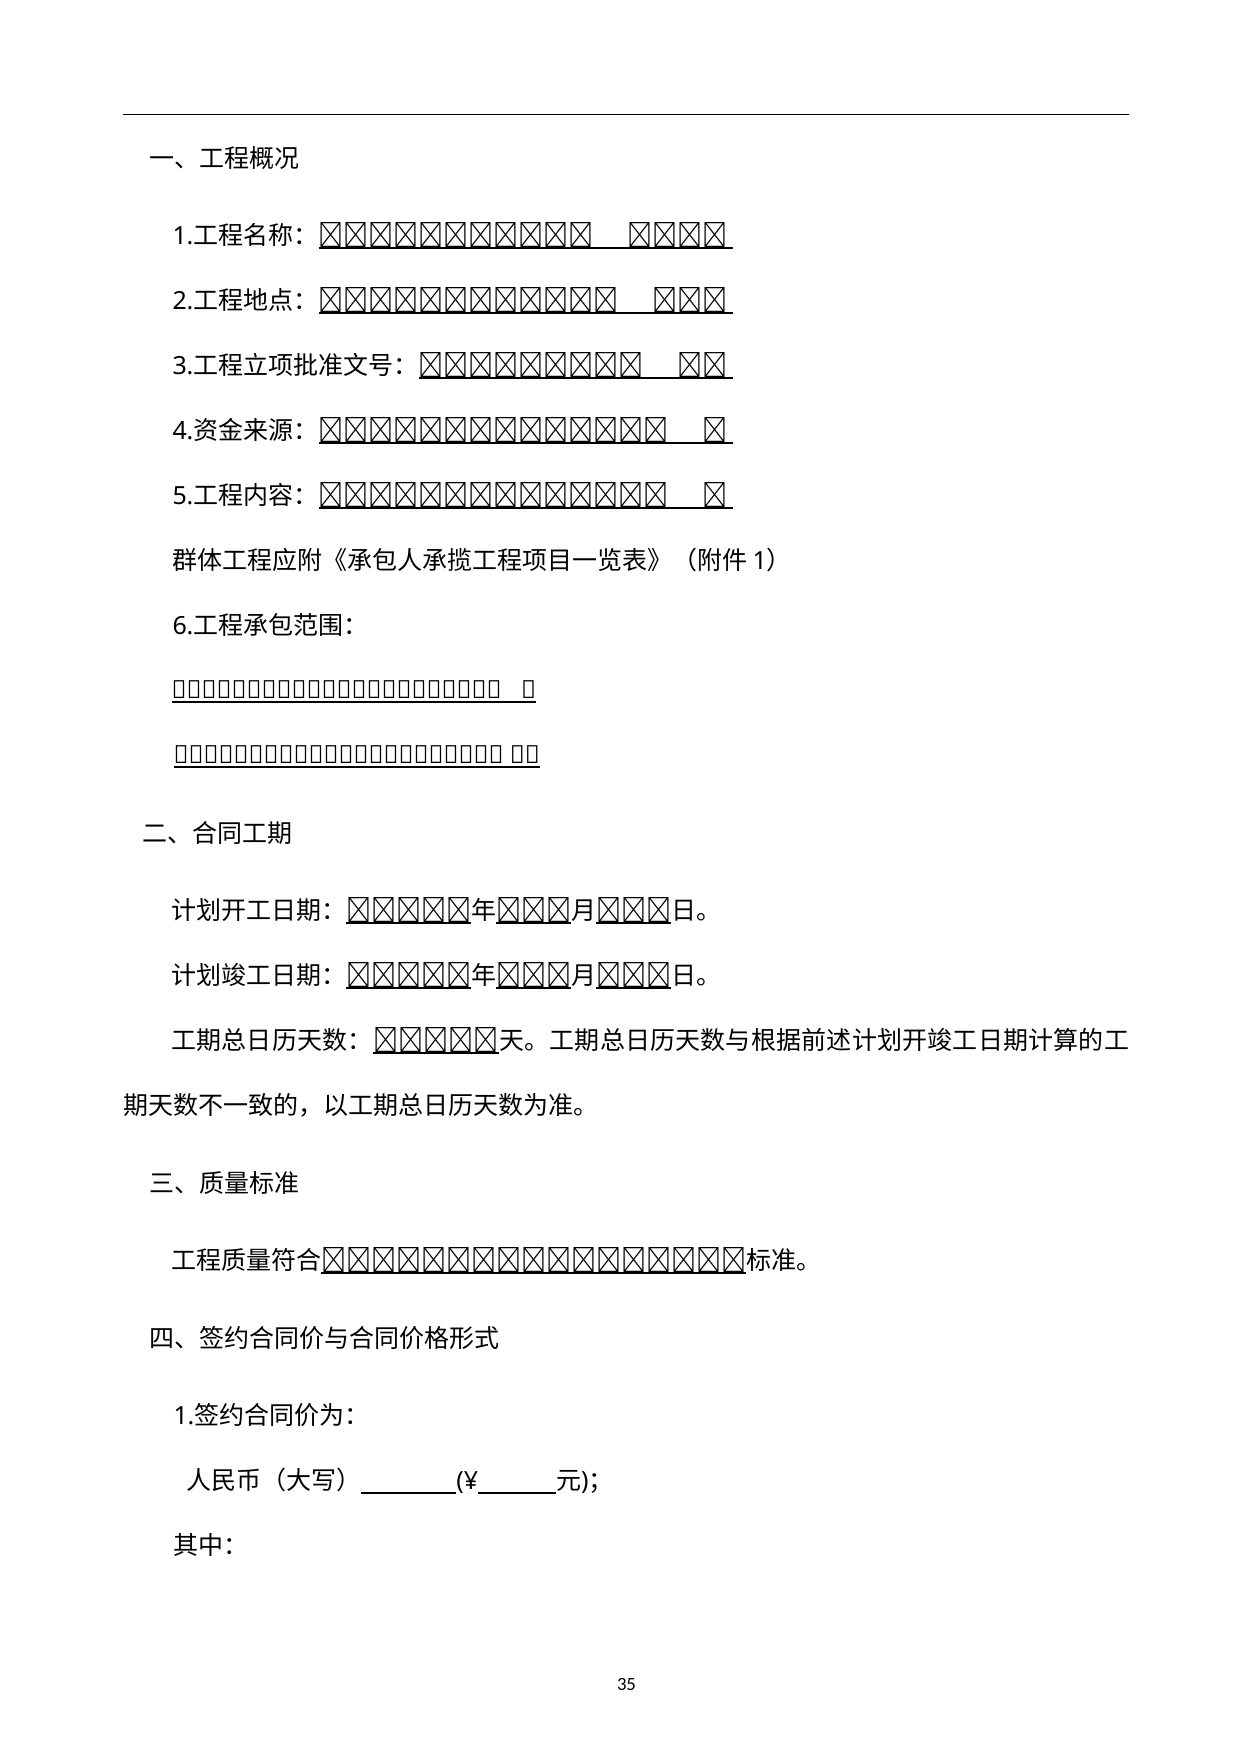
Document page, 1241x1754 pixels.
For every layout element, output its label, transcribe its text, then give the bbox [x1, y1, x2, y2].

text 其中： [123, 1511, 1129, 1576]
text 计划开工日期：年月日。 [123, 876, 1129, 941]
subtitle 二、合同工期 [123, 799, 1129, 864]
subtitle 四、签约合同价与合同价格形式 [123, 1304, 1129, 1369]
subtitle 一、工程概况 [123, 124, 1129, 189]
subtitle 三、质量标准 [123, 1149, 1129, 1214]
text 计划竣工日期：年月日。 [123, 941, 1129, 1006]
text 1.签约合同价为： [123, 1381, 1129, 1446]
text 2.工程地点：  [123, 266, 1129, 331]
text 工程质量符合标准。 [123, 1226, 1129, 1291]
text   [123, 656, 1129, 721]
text 6.工程承包范围： [123, 591, 1129, 656]
text 群体工程应附《承包人承揽工程项目一览表》（附件1） [123, 526, 1129, 591]
text 3.工程立项批准文号：  [123, 331, 1129, 396]
text 人民币（大写） (¥ 元)； [123, 1446, 1129, 1511]
text 5.工程内容：  [123, 461, 1129, 526]
text 4.资金来源：  [123, 396, 1129, 461]
text 1.工程名称：  [123, 201, 1129, 266]
text 工期总日历天数：天。工期总日历天数与根据前述计划开竣工日期计算的工期天数不一致的，以工期总日历天数为准。 [123, 1006, 1129, 1136]
text   [123, 721, 1129, 786]
